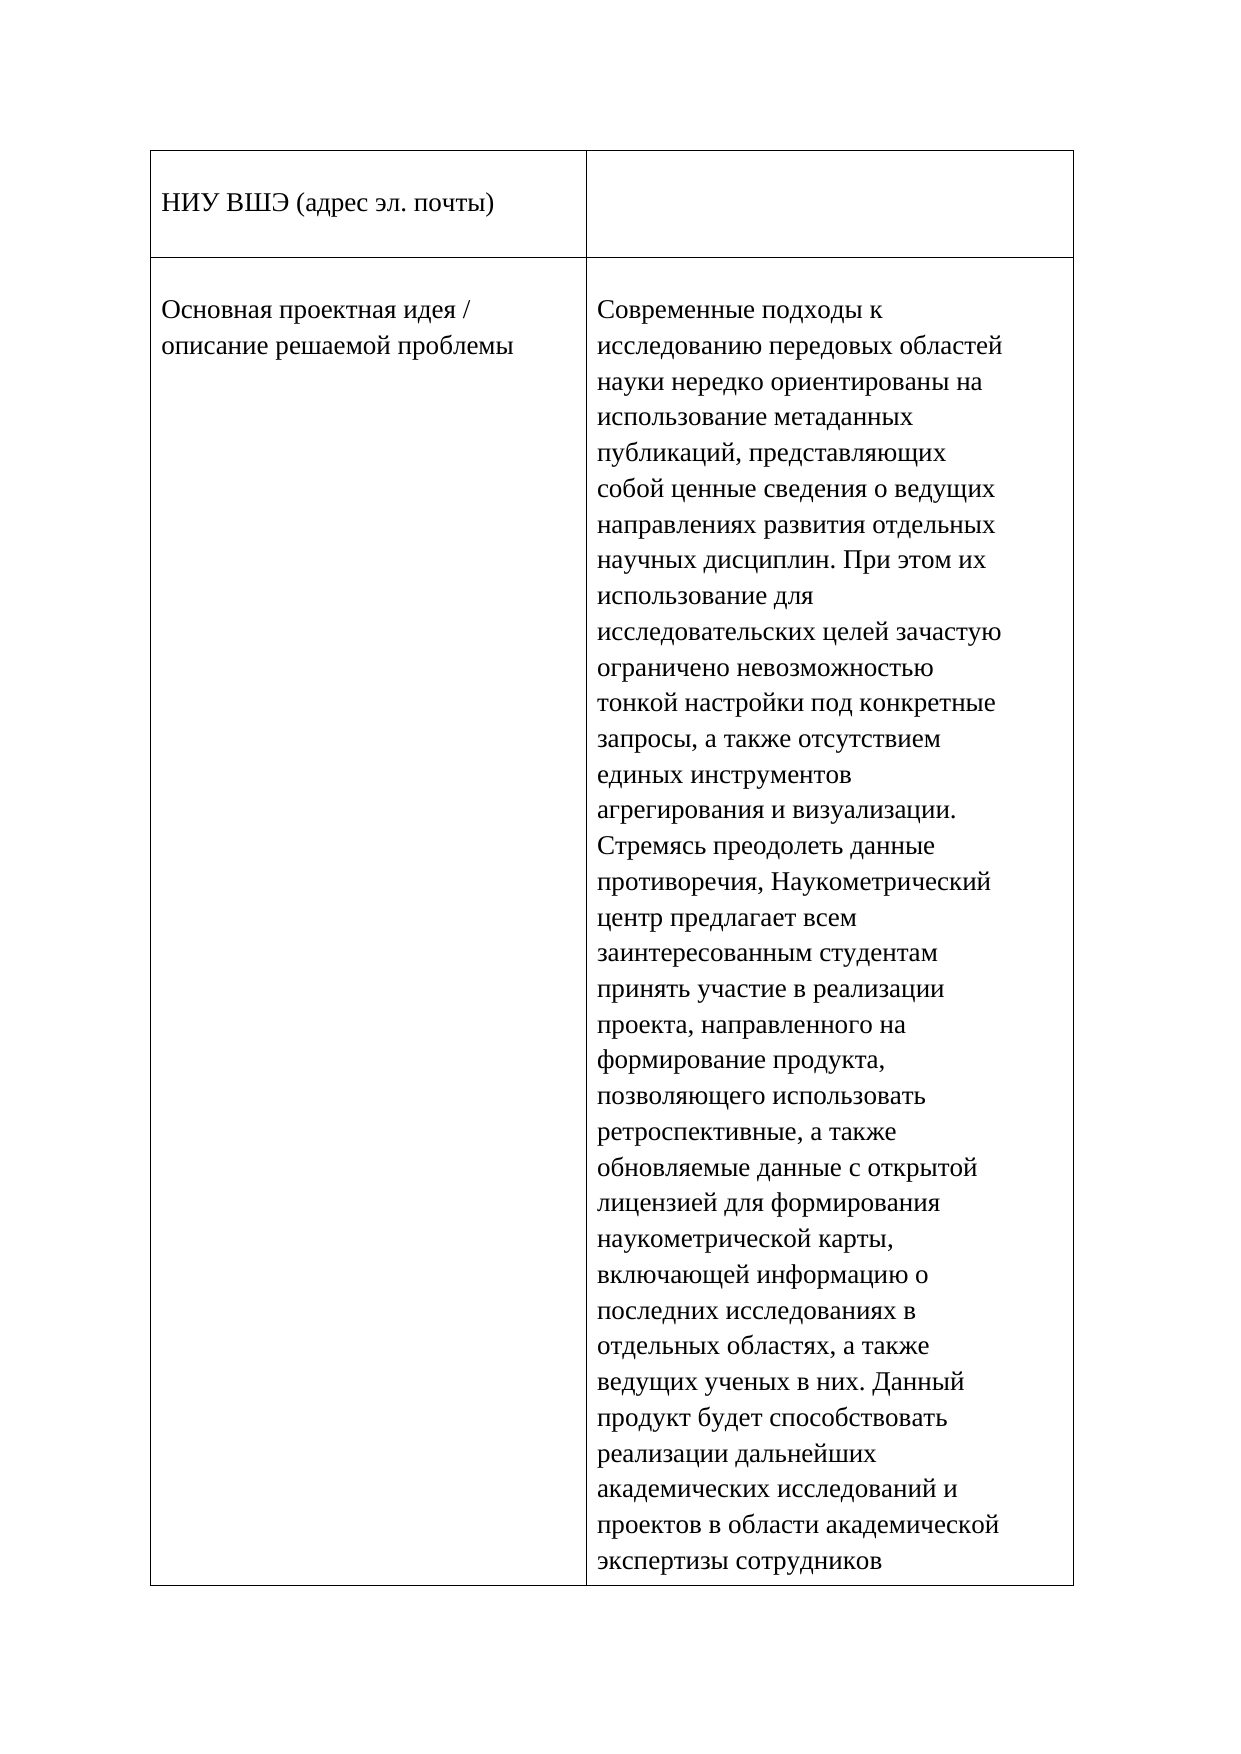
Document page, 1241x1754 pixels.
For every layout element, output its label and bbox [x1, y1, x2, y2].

table_cell [587, 151, 1073, 257]
table_cell [587, 258, 1073, 1585]
table_cell [151, 151, 586, 257]
table_cell [151, 258, 586, 1585]
